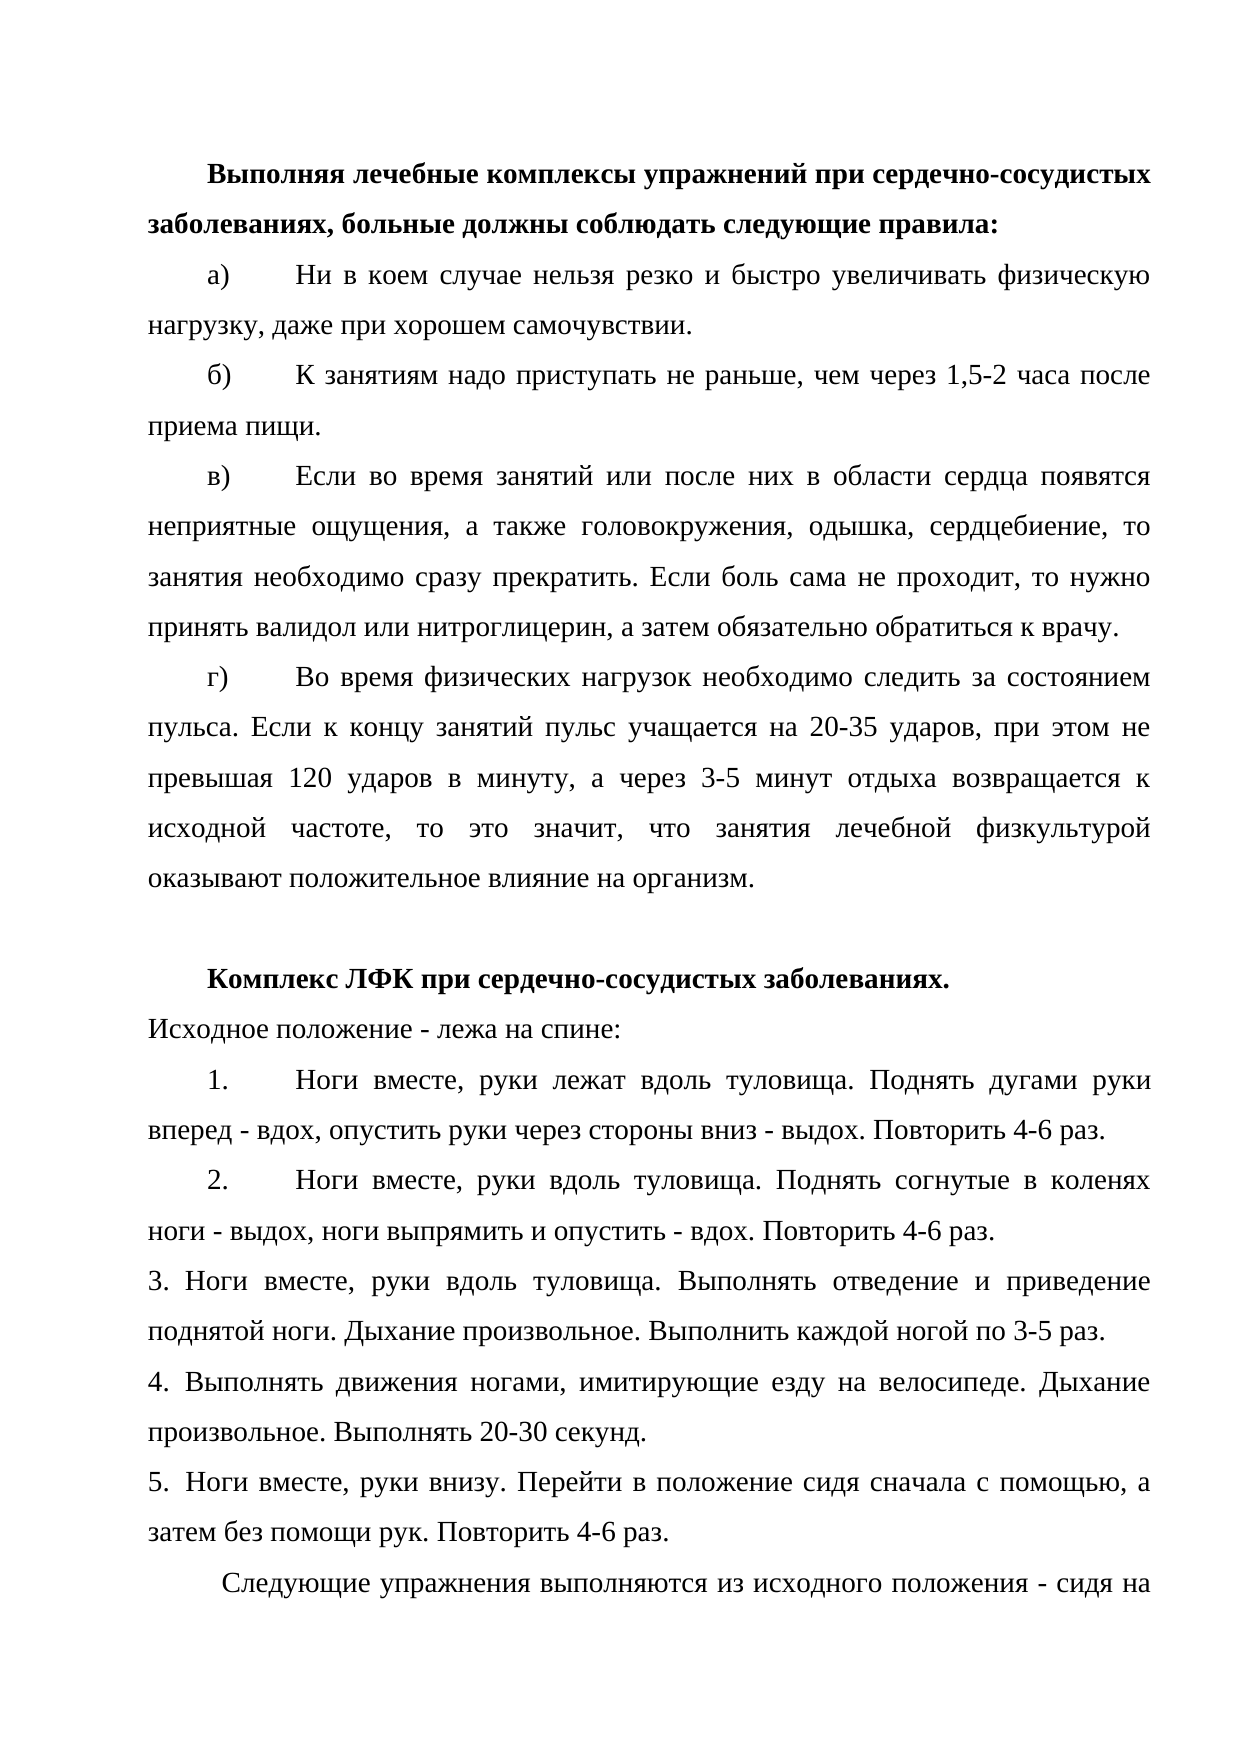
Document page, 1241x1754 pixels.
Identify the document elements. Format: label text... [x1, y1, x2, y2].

list Ноги вместе, руки лежат вдоль туловища. Поднять дугами руки вперед - вдох, опустить руки через стороны вниз - выдох. Повторить 4-6 раз. [148, 1062, 1152, 1146]
text а) Ни в коем случае нельзя резко и быстро увеличивать физическую нагрузку, даже при хорошем самочувствии. [148, 257, 1152, 341]
text г) Во время физических нагрузок необходимо следить за состоянием пульса. Если к концу занятий пульс учащается на 20-35 ударов, при этом не превышая 120 ударов в минуту, а через 3-5 минут отдыха возвращается к исходной частоте, то это значит, что занятия лечебной физкультурой оказывают положительное влияние на организм. [148, 659, 1152, 894]
text Комплекс ЛФК при сердечно-сосудистых заболеваниях. [148, 961, 1152, 995]
list Ноги вместе, руки внизу. Перейти в положение сидя сначала с помощью, а затем без помощи рук. Повторить 4-6 раз. [148, 1464, 1152, 1548]
text в) Если во время занятий или после них в области сердца появятся неприятные ощущения, а также головокружения, одышка, сердцебиение, то занятия необходимо сразу прекратить. Если боль сама не проходит, то нужно принять валидол или нитроглицерин, а затем обязательно обратиться к врачу. [148, 458, 1152, 642]
text Выполняя лечебные комплексы упражнений при сердечно-сосудистых заболеваниях, больные должны соблюдать следующие правила: [148, 156, 1152, 240]
text б) К занятиям надо приступать не раньше, чем через 1,5-2 часа после приема пищи. [148, 357, 1152, 441]
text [148, 1565, 1152, 1598]
list Ноги вместе, руки вдоль туловища. Выполнять отведение и приведение поднятой ноги. Дыхание произвольное. Выполнить каждой ногой по 3-5 раз. [148, 1263, 1152, 1347]
text Исходное положение - лежа на спине: [148, 1011, 1152, 1045]
list Ноги вместе, руки вдоль туловища. Поднять согнутые в коленях ноги - выдох, ноги выпрямить и опустить - вдох. Повторить 4-6 раз. [148, 1162, 1152, 1246]
list Выполнять движения ногами, имитирующие езду на велосипеде. Дыхание произвольное. Выполнять 20-30 секунд. [148, 1364, 1152, 1447]
